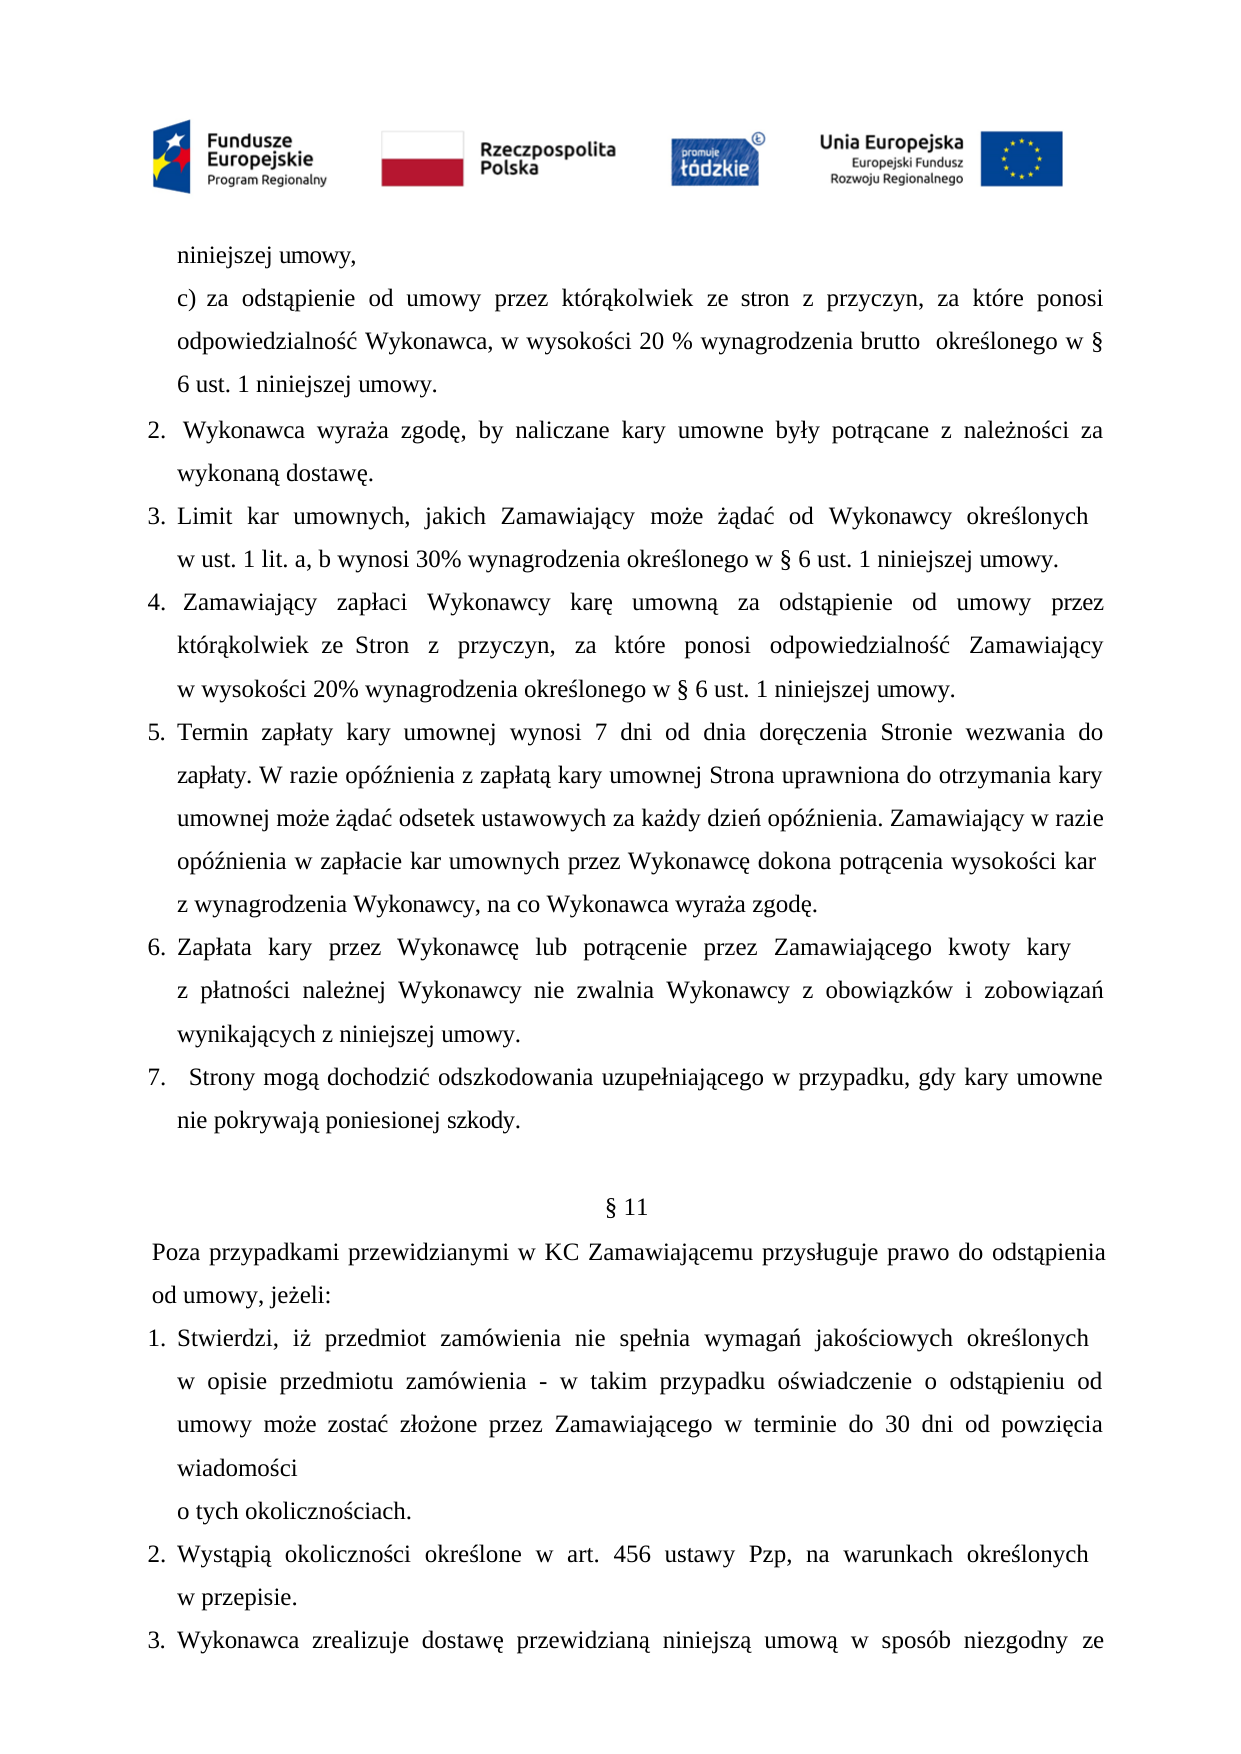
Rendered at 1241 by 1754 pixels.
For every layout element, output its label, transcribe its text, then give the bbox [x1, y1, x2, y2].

list Termin zapłaty kary umownej wynosi 7 dni od dnia doręczenia Stronie wezwania do zapłaty. W razie opóźnienia z zapłatą kary umownej Strona uprawniona do otrzymania kary umownej może żądać odsetek ustawowych za każdy dzień opóźnienia. Zamawiający w razie opóźnienia w zapłacie kar umownych przez Wykonawcę dokona potrącenia wysokości kar z wynagrodzenia Wykonawcy, na co Wykonawca wyraża zgodę. [147, 717, 1104, 918]
picture [135, 101, 1081, 212]
text Poza przypadkami przewidzianymi w KC Zamawiającemu przysługuje prawo do odstąpienia od umowy, jeżeli: [152, 1237, 1115, 1309]
list Wykonawca wyraża zgodę, by naliczane kary umowne były potrącane z należności za wykonaną dostawę. [147, 415, 1104, 487]
list Wystąpią okoliczności określone w art. 456 ustawy Pzp, na warunkach określonych w przepisie. [147, 1539, 1103, 1611]
list Stwierdzi, iż przedmiot zamówienia nie spełnia wymagań jakościowych określonych w opisie przedmiotu zamówienia - w takim przypadku oświadczenie o odstąpieniu od umowy może zostać złożone przez Zamawiającego w terminie do 30 dni od powzięcia wiadomości o tych okolicznościach. [147, 1323, 1104, 1524]
list za odstąpienie od umowy przez którąkolwiek ze stron z przyczyn, za które ponosi odpowiedzialność Wykonawca, w wysokości 20 % wynagrodzenia brutto określonego w § 6 ust. 1 niniejszej umowy. [177, 283, 1104, 398]
list Zamawiający zapłaci Wykonawcy karę umowną za odstąpienie od umowy przez którąkolwiek ze Stron z przyczyn, za które ponosi odpowiedzialność Zamawiający w wysokości 20% wynagrodzenia określonego w § 6 ust. 1 niniejszej umowy. [147, 587, 1104, 702]
text § 11 [146, 1192, 1107, 1222]
list Zapłata kary przez Wykonawcę lub potrącenie przez Zamawiającego kwoty kary z płatności należnej Wykonawcy nie zwalnia Wykonawcy z obowiązków i zobowiązań wynikających z niniejszej umowy. [147, 932, 1104, 1047]
list Strony mogą dochodzić odszkodowania uzupełniającego w przypadku, gdy kary umowne nie pokrywają poniesionej szkody. [147, 1062, 1103, 1134]
list Limit kar umownych, jakich Zamawiający może żądać od Wykonawcy określonych w ust. 1 lit. a, b wynosi 30% wynagrodzenia określonego w § 6 ust. 1 niniejszej umowy. [147, 501, 1103, 573]
